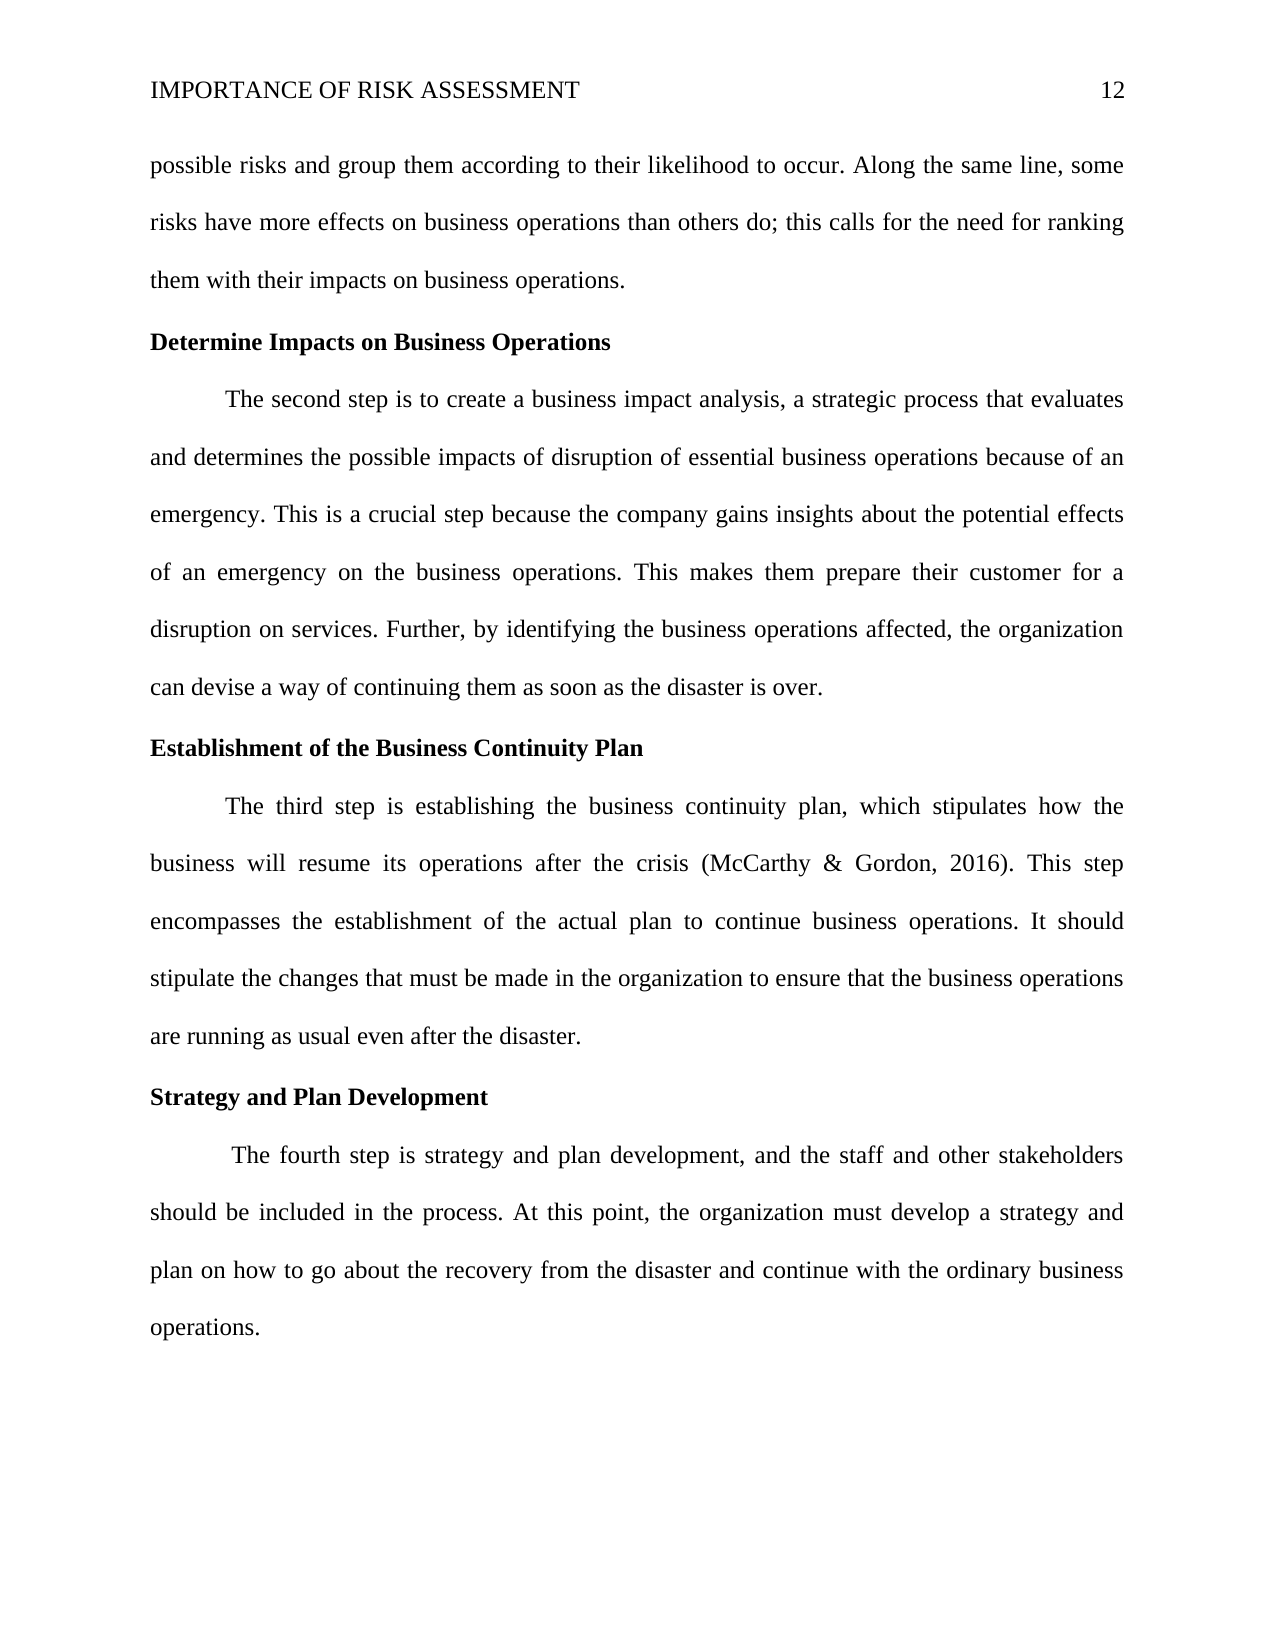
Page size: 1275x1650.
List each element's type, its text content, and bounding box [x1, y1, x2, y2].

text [150, 150, 1125, 294]
text The second step is to create a business impact analysis, a strategic process that evaluates and determines the possible impacts of disruption of essential business operations because of an emergency. This is a crucial step because the company gains insights about the potential effects of an emergency on the business operations. This makes them prepare their customer for a disruption on services. Further, by identifying the business operations affected, the organization can devise a way of continuing them as soon as the disaster is over. [150, 384, 1125, 700]
text The third step is establishing the business continuity plan, which stipulates how the business will resume its operations after the crisis (McCarthy & Gordon, 2016). This step encompasses the establishment of the actual plan to continue business operations. It should stipulate the changes that must be made in the organization to ensure that the business operations are running as usual even after the disaster. [150, 791, 1125, 1049]
text The fourth step is strategy and plan development, and the staff and other stakeholders should be included in the process. At this point, the organization must develop a strategy and plan on how to go about the recovery from the disaster and continue with the ordinary business operations. [150, 1140, 1125, 1341]
subtitle Strategy and Plan Development [150, 1082, 1125, 1111]
subtitle Establishment of the Business Continuity Plan [150, 733, 1125, 762]
subtitle Determine Impacts on Business Operations [150, 327, 1125, 355]
